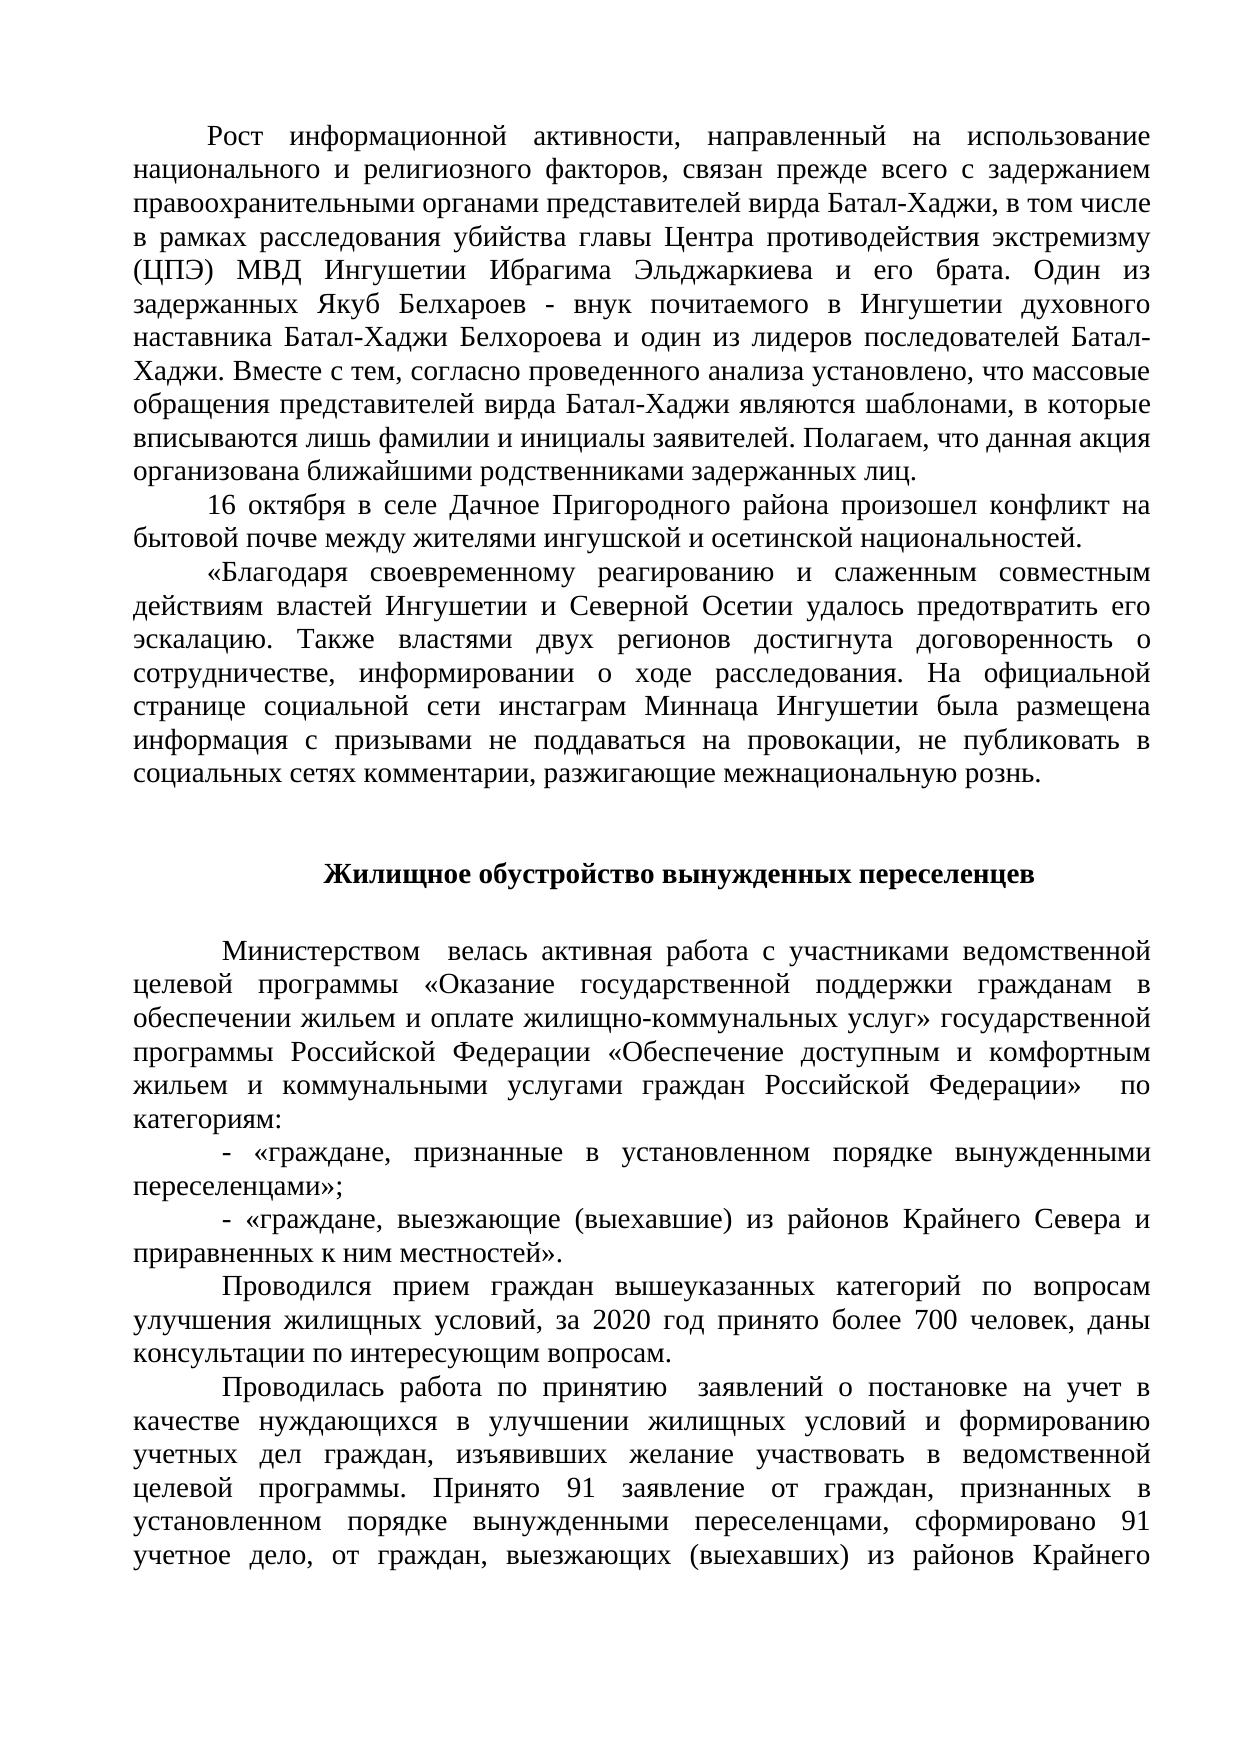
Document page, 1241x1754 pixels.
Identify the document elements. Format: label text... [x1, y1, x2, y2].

text Проводился прием граждан вышеуказанных категорий по вопросам улучшения жилищных условий, за 2020 год принято более 700 человек, даны консультации по интересующим вопросам. [133, 1268, 1152, 1369]
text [133, 1369, 1152, 1570]
text - «граждане, признанные в установленном порядке вынужденными переселенцами»; [133, 1134, 1152, 1201]
text Жилищное обустройство вынужденных переселенцев [133, 856, 1152, 889]
text 16 октября в селе Дачное Пригородного района произошел конфликт на бытовой почве между жителями ингушской и осетинской национальностей. [133, 487, 1152, 554]
text «Благодаря своевременному реагированию и слаженным совместным действиям властей Ингушетии и Северной Осетии удалось предотвратить его эскалацию. Также властями двух регионов достигнута договоренность о сотрудничестве, информировании о ходе расследования. На официальной странице социальной сети инстаграм Миннаца Ингушетии была размещена информация с призывами не поддаваться на провокации, не публиковать в социальных сетях комментарии, разжигающие межнациональную рознь. [133, 554, 1152, 789]
text - «граждане, выезжающие (выехавшие) из районов Крайнего Севера и приравненных к ним местностей». [133, 1201, 1152, 1268]
text Министерством велась активная работа с участниками ведомственной целевой программы «Оказание государственной поддержки гражданам в обеспечении жильем и оплате жилищно-коммунальных услуг» государственной программы Российской Федерации «Обеспечение доступным и комфортным жильем и коммунальными услугами граждан Российской Федерации» по категориям: [133, 933, 1152, 1134]
text Рост информационной активности, направленный на использование национального и религиозного факторов, связан прежде всего с задержанием правоохранительными органами представителей вирда Батал-Хаджи, в том числе в рамках расследования убийства главы Центра противодействия экстремизму (ЦПЭ) МВД Ингушетии Ибрагима Эльджаркиева и его брата. Один из задержанных Якуб Белхароев - внук почитаемого в Ингушетии духовного наставника Батал-Хаджи Белхороева и один из лидеров последователей Батал-Хаджи. Вместе с тем, согласно проведенного анализа установлено, что массовые обращения представителей вирда Батал-Хаджи являются шаблонами, в которые вписываются лишь фамилии и инициалы заявителей. Полагаем, что данная акция организована ближайшими родственниками задержанных лиц. [133, 118, 1152, 487]
